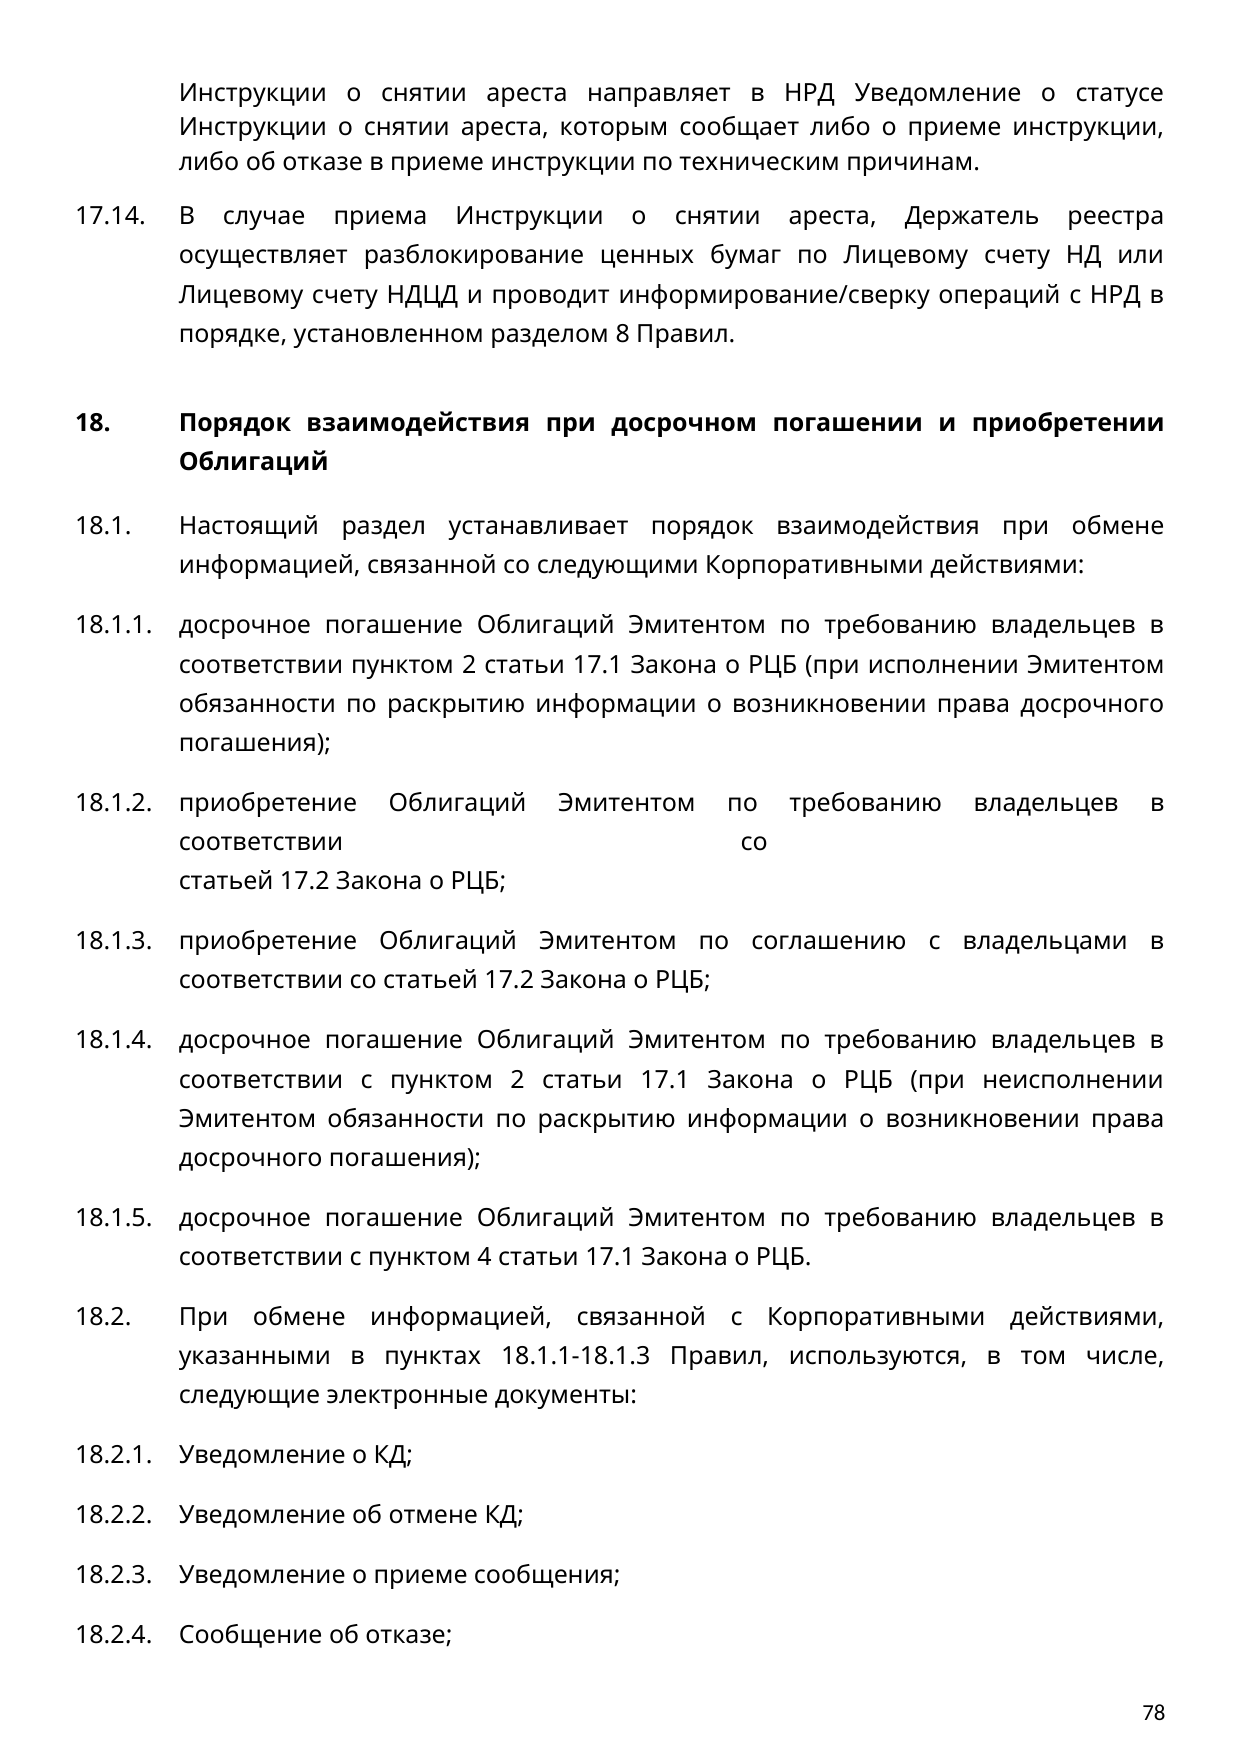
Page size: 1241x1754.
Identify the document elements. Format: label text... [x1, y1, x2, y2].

list Уведомление о КД; [75, 1437, 1165, 1471]
list Уведомление об отмене КД; [75, 1497, 1165, 1531]
list приобретение Облигаций Эмитентом по соглашению с владельцами в соответствии со статьей 17.2 Закона о РЦБ; [75, 923, 1165, 996]
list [75, 75, 1165, 177]
list Настоящий раздел устанавливает порядок взаимодействия при обмене информацией, связанной со следующими Корпоративными действиями: [75, 508, 1165, 581]
list приобретение Облигаций Эмитентом по требованию владельцев в соответствии со статьей 17.2 Закона о РЦБ; [75, 785, 1165, 897]
list При обмене информацией, связанной с Корпоративными действиями, указанными в пунктах 18.1.1-18.1.3 Правил, используются, в том числе, следующие электронные документы: [75, 1299, 1165, 1411]
list Уведомление о приеме сообщения; [75, 1557, 1165, 1591]
list досрочное погашение Облигаций Эмитентом по требованию владельцев в соответствии пунктом 2 статьи 17.1 Закона о РЦБ (при исполнении Эмитентом обязанности по раскрытию информации о возникновении права досрочного погашения); [75, 607, 1165, 759]
list досрочное погашение Облигаций Эмитентом по требованию владельцев в соответствии с пунктом 4 статьи 17.1 Закона о РЦБ. [75, 1200, 1165, 1273]
subtitle Порядок взаимодействия при досрочном погашении и приобретении Облигаций [75, 405, 1165, 478]
list досрочное погашение Облигаций Эмитентом по требованию владельцев в соответствии с пунктом 2 статьи 17.1 Закона о РЦБ (при неисполнении Эмитентом обязанности по раскрытию информации о возникновении права досрочного погашения); [75, 1022, 1165, 1174]
list В случае приема Инструкции о снятии ареста, Держатель реестра осуществляет разблокирование ценных бумаг по Лицевому счету НД или Лицевому счету НДЦД и проводит информирование/сверку операций с НРД в порядке, установленном разделом 8 Правил. [75, 198, 1165, 349]
list Сообщение об отказе; [75, 1617, 1165, 1651]
